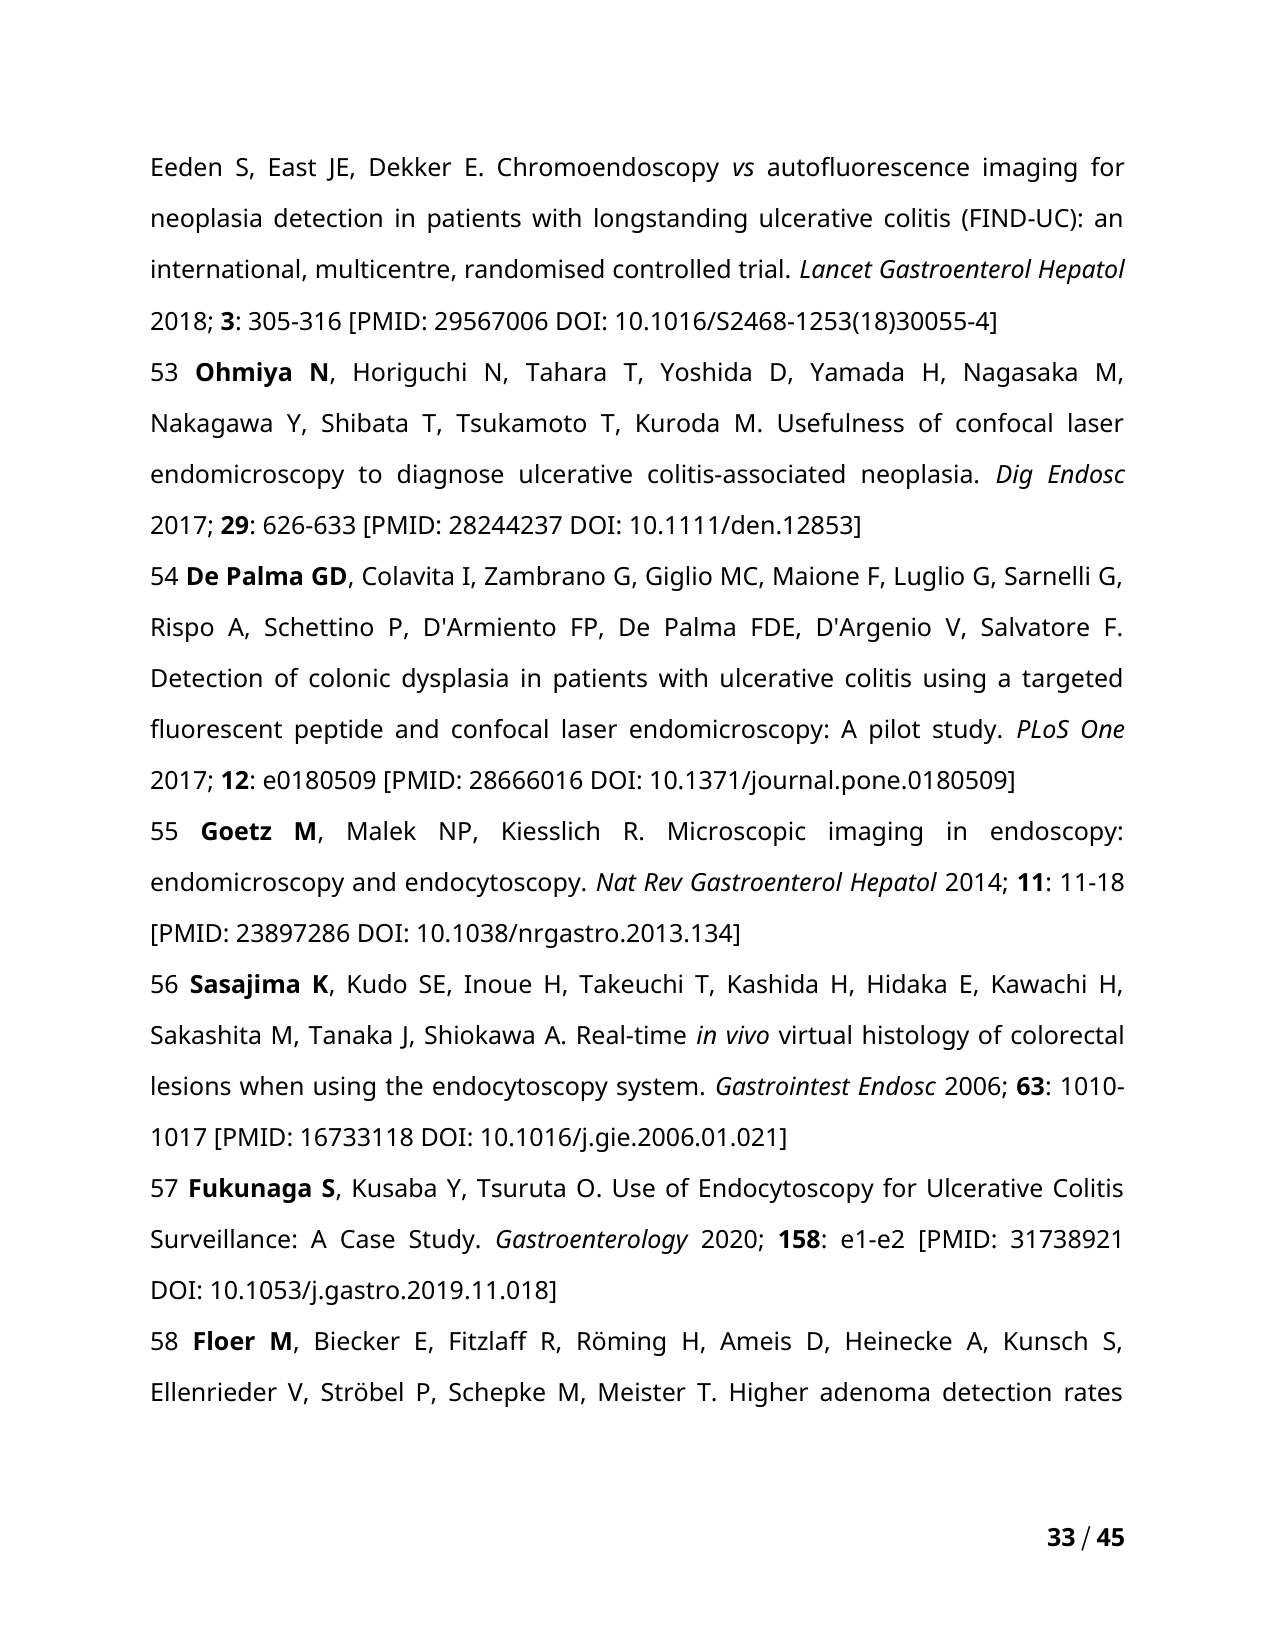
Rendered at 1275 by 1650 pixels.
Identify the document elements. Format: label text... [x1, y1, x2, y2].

text 56 Sasajima K, Kudo SE, Inoue H, Takeuchi T, Kashida H, Hidaka E, Kawachi H, Sakashita M, Tanaka J, Shiokawa A. Real-time in vivo virtual histology of colorectal lesions when using the endocytoscopy system. Gastrointest Endosc 2006; 63: 1010-1017 [PMID: 16733118 DOI: 10.1016/j.gie.2006.01.021] [150, 967, 1125, 1154]
text 57 Fukunaga S, Kusaba Y, Tsuruta O. Use of Endocytoscopy for Ulcerative Colitis Surveillance: A Case Study. Gastroenterology 2020; 158: e1-e2 [PMID: 31738921 DOI: 10.1053/j.gastro.2019.11.018] [150, 1171, 1125, 1307]
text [150, 1324, 1125, 1409]
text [150, 150, 1125, 337]
text 54 De Palma GD, Colavita I, Zambrano G, Giglio MC, Maione F, Luglio G, Sarnelli G, Rispo A, Schettino P, D'Armiento FP, De Palma FDE, D'Argenio V, Salvatore F. Detection of colonic dysplasia in patients with ulcerative colitis using a targeted fluorescent peptide and confocal laser endomicroscopy: A pilot study. PLoS One 2017; 12: e0180509 [PMID: 28666016 DOI: 10.1371/journal.pone.0180509] [150, 558, 1125, 797]
text 55 Goetz M, Malek NP, Kiesslich R. Microscopic imaging in endoscopy: endomicroscopy and endocytoscopy. Nat Rev Gastroenterol Hepatol 2014; 11: 11-18 [PMID: 23897286 DOI: 10.1038/nrgastro.2013.134] [150, 813, 1125, 950]
text 53 Ohmiya N, Horiguchi N, Tahara T, Yoshida D, Yamada H, Nagasaka M, Nakagawa Y, Shibata T, Tsukamoto T, Kuroda M. Usefulness of confocal laser endomicroscopy to diagnose ulcerative colitis-associated neoplasia. Dig Endosc 2017; 29: 626-633 [PMID: 28244237 DOI: 10.1111/den.12853] [150, 354, 1125, 541]
